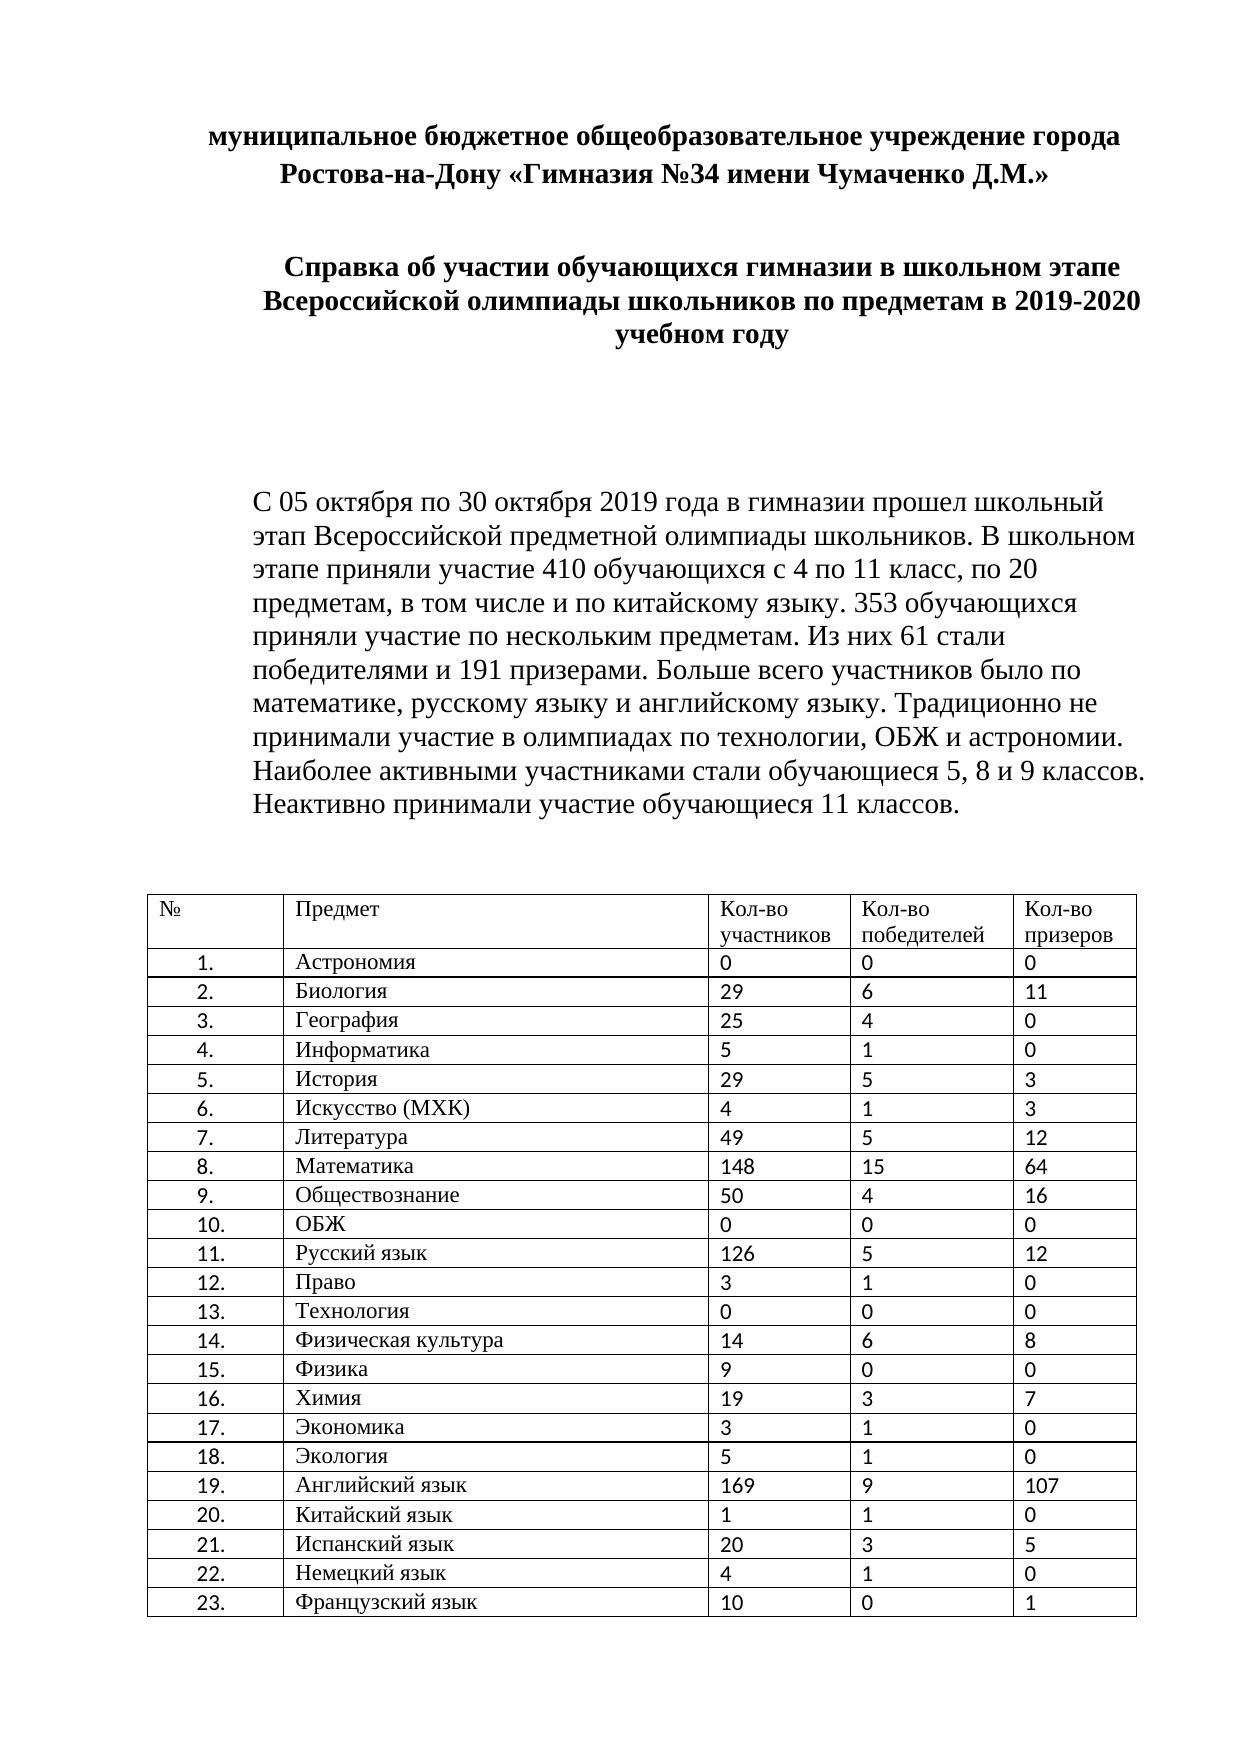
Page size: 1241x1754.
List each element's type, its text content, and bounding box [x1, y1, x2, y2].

table_cell [273, 978, 283, 1006]
table_cell [148, 1414, 196, 1441]
table_cell [148, 1530, 196, 1558]
table_cell [273, 1152, 283, 1180]
table_cell Экономика [284, 1414, 708, 1441]
table_cell [273, 1210, 283, 1238]
table_cell [273, 1326, 283, 1354]
table_cell Французский язык [284, 1588, 708, 1616]
table_cell Химия [284, 1384, 708, 1412]
table_cell Немецкий язык [284, 1559, 708, 1587]
table_cell Русский язык [284, 1239, 708, 1267]
table_cell [148, 1036, 196, 1064]
table_cell Физика [284, 1355, 708, 1383]
table_cell [148, 1443, 196, 1471]
table_cell [148, 1065, 196, 1093]
table_cell Обществознание [284, 1181, 708, 1209]
table_cell Английский язык [284, 1472, 708, 1499]
table_cell Литература [284, 1123, 708, 1151]
text муниципальное бюджетное общеобразовательное учреждение города Ростова-на-Дону «Гимназия №34 имени Чумаченко Д.М.» [177, 118, 1152, 190]
table_cell Информатика [284, 1036, 708, 1064]
table_cell [273, 1530, 283, 1558]
table_cell [273, 1588, 283, 1616]
table_cell [273, 1472, 283, 1499]
table_cell География [284, 1007, 708, 1034]
table_header Предмет [284, 895, 708, 947]
table_cell [148, 1326, 196, 1354]
list С 05 октября по 30 октября 2019 года в гимназии прошел школьный этап Всероссийской предметной олимпиады школьников. В школьном этапе приняли участие 410 обучающихся с 4 по 11 класс, по 20 предметам, в том числе и по китайскому языку. 353 обучающихся приняли участие по нескольким предметам. Из них 61 стали победителями и 191 призерами. Больше всего участников было по математике, русскому языку и английскому языку. Традиционно не принимали участие в олимпиадах по технологии, ОБЖ и астрономии. Наиболее активными участниками стали обучающиеся 5, 8 и 9 классов. Неактивно принимали участие обучающиеся 11 классов. [252, 484, 1152, 820]
table_cell [148, 1472, 196, 1499]
table_cell [273, 1355, 283, 1383]
table_cell [148, 1181, 196, 1209]
table_cell [273, 1239, 283, 1267]
table_cell [273, 1559, 283, 1587]
table_cell [148, 1297, 196, 1325]
table_cell [273, 1181, 283, 1209]
table_cell [273, 1384, 283, 1412]
table_cell [148, 1239, 196, 1267]
table_cell История [284, 1065, 708, 1093]
table_cell [273, 1414, 283, 1441]
table_cell [148, 1007, 196, 1034]
table_cell Физическая культура [284, 1326, 708, 1354]
table_cell [273, 1501, 283, 1529]
table_cell [148, 1210, 196, 1238]
table_cell [148, 978, 196, 1006]
table_cell Право [284, 1268, 708, 1296]
table_header № [148, 895, 283, 947]
table_cell [148, 1268, 196, 1296]
table_cell [273, 1007, 283, 1034]
table_cell [273, 1094, 283, 1122]
table_cell [273, 1036, 283, 1064]
table_cell [148, 1123, 196, 1151]
table_cell Астрономия [284, 949, 708, 976]
table_cell Китайский язык [284, 1501, 708, 1529]
table_cell Математика [284, 1152, 708, 1180]
list Справка об участии обучающихся гимназии в школьном этапе Всероссийской олимпиады школьников по предметам в 2019-2020 учебном году [252, 249, 1152, 350]
table_cell [273, 1443, 283, 1471]
table_cell [148, 1152, 196, 1180]
table_cell ОБЖ [284, 1210, 708, 1238]
table_cell [148, 1588, 196, 1616]
table_cell [148, 1384, 196, 1412]
table_cell Испанский язык [284, 1530, 708, 1558]
table_cell [148, 949, 196, 976]
table_cell Технология [284, 1297, 708, 1325]
table_cell [148, 1559, 196, 1587]
table_cell Экология [284, 1443, 708, 1471]
table_cell Биология [284, 978, 708, 1006]
table_cell Искусство (МХК) [284, 1094, 708, 1122]
table_cell [273, 1268, 283, 1296]
table_cell [273, 949, 283, 976]
table_cell [273, 1297, 283, 1325]
table_cell [148, 1355, 196, 1383]
table_cell [148, 1094, 196, 1122]
table_cell [148, 1501, 196, 1529]
table_cell [273, 1065, 283, 1093]
table_cell [273, 1123, 283, 1151]
